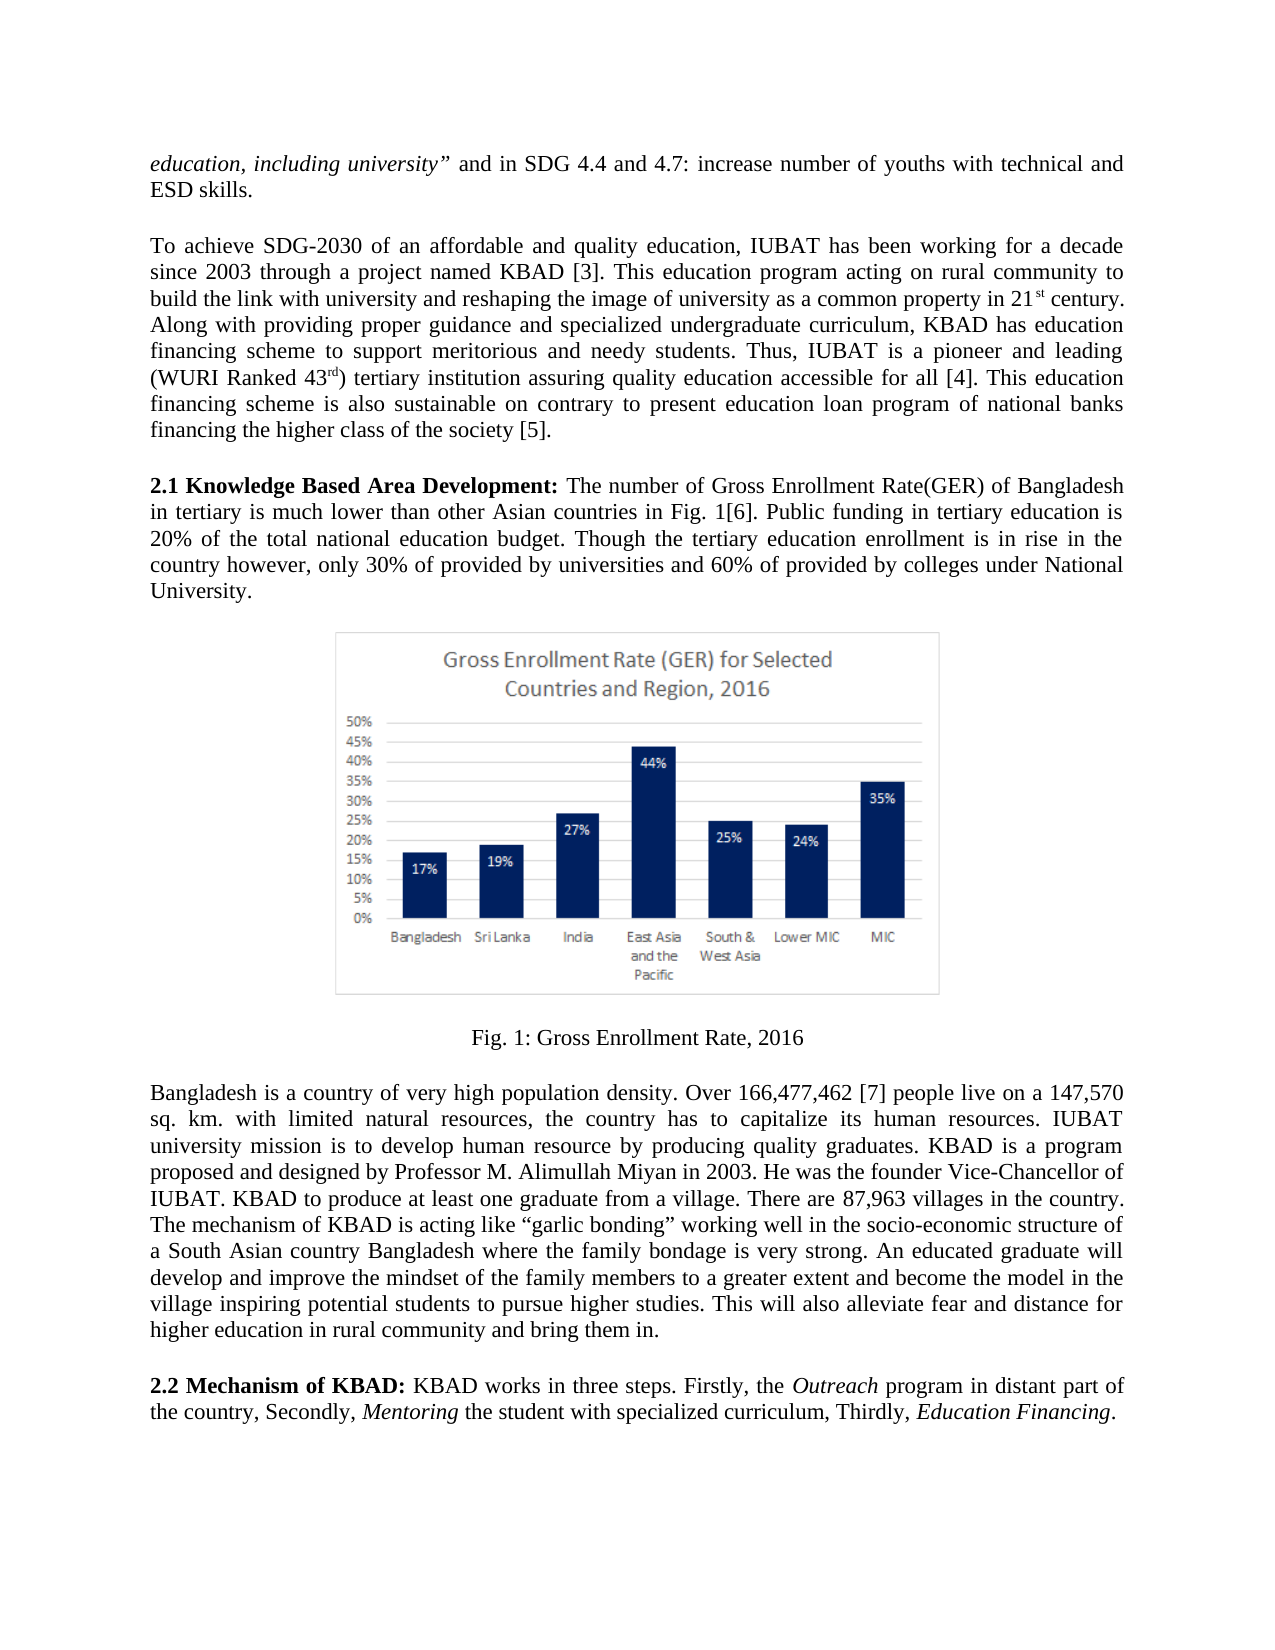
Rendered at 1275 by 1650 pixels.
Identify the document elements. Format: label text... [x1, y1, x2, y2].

text Fig. 1: Gross Enrollment Rate, 2016 [150, 1024, 1125, 1050]
text 2.2 Mechanism of KBAD: KBAD works in three steps. Firstly, the Outreach program in distant part of the country, Secondly, Mentoring the student with specialized curriculum, Thirdly, Education Financing. [150, 1372, 1125, 1424]
text Bangladesh is a country of very high population density. Over 166,477,462 [7] people live on a 147,570 sq. km. with limited natural resources, the country has to capitalize its human resources. IUBAT university mission is to develop human resource by producing quality graduates. KBAD is a program proposed and designed by Professor M. Alimullah Miyan in 2003. He was the founder Vice-Chancellor of IUBAT. KBAD to produce at least one graduate from a village. There are 87,963 villages in the country. The mechanism of KBAD is acting like “garlic bonding” working well in the socio-economic structure of a South Asian country Bangladesh where the family bondage is very strong. An educated graduate will develop and improve the mindset of the family members to a greater extent and become the model in the village inspiring potential students to pursue higher studies. This will also alleviate fear and distance for higher education in rural community and bring them in. [150, 1079, 1125, 1343]
text To achieve SDG-2030 of an affordable and quality education, IUBAT has been working for a decade since 2003 through a project named KBAD [3]. This education program acting on rural community to build the link with university and reshaping the image of university as a common property in 21st century. Along with providing proper guidance and specialized undergraduate curriculum, KBAD has education financing scheme to support meritorious and needy students. Thus, IUBAT is a pioneer and leading (WURI Ranked 43rd) tertiary institution assuring quality education accessible for all [4]. This education financing scheme is also sustainable on contrary to present education loan program of national banks financing the higher class of the society [5]. [150, 232, 1125, 443]
text 2.1 Knowledge Based Area Development: The number of Gross Enrollment Rate(GER) of Bangladesh in tertiary is much lower than other Asian countries in Fig. 1[6]. Public funding in tertiary education is 20% of the total national education budget. Though the tertiary education enrollment is in rise in the country however, only 30% of provided by universities and 60% of provided by colleges under National University. [150, 472, 1125, 604]
picture [335, 632, 940, 995]
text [150, 150, 1125, 203]
